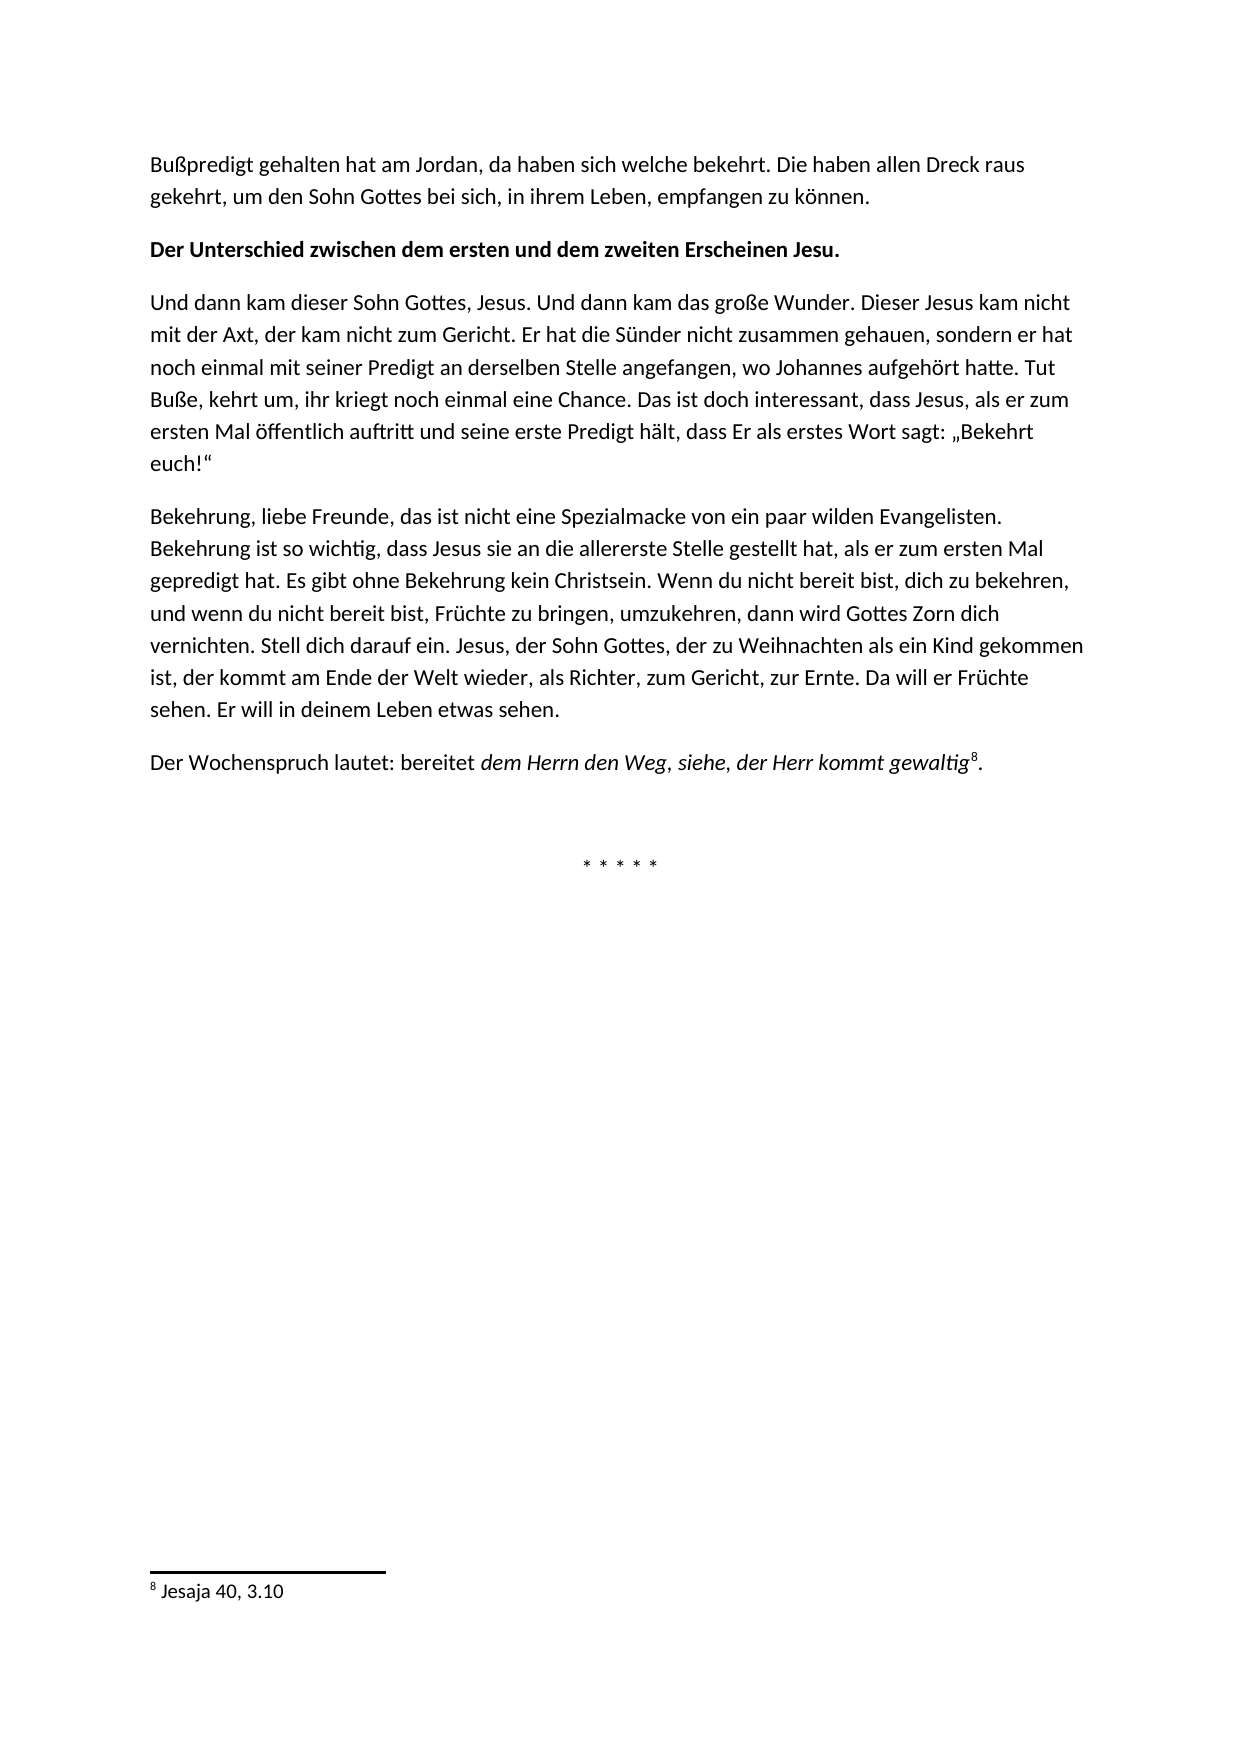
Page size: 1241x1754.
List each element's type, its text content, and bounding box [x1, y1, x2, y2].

text Der Wochenspruch lautet: bereitet dem Herrn den Weg, siehe, der Herr kommt gewaltig. [150, 748, 1090, 776]
text Und dann kam dieser Sohn Gottes, Jesus. Und dann kam das große Wunder. Dieser Jesus kam nicht mit der Axt, der kam nicht zum Gericht. Er hat die Sünder nicht zusammen gehauen, sondern er hat noch einmal mit seiner Predigt an derselben Stelle angefangen, wo Johannes aufgehört hatte. Tut Buße, kehrt um, ihr kriegt noch einmal eine Chance. Das ist doch interessant, dass Jesus, als er zum ersten Mal öffentlich auftritt und seine erste Predigt hält, dass Er als erstes Wort sagt: „Bekehrt euch!“ [150, 288, 1090, 477]
text Bekehrung, liebe Freunde, das ist nicht eine Spezialmacke von ein paar wilden Evangelisten. Bekehrung ist so wichtig, dass Jesus sie an die allererste Stelle gestellt hat, als er zum ersten Mal gepredigt hat. Es gibt ohne Bekehrung kein Christsein. Wenn du nicht bereit bist, dich zu bekehren, und wenn du nicht bereit bist, Früchte zu bringen, umzukehren, dann wird Gottes Zorn dich vernichten. Stell dich darauf ein. Jesus, der Sohn Gottes, der zu Weihnachten als ein Kind gekommen ist, der kommt am Ende der Welt wieder, als Richter, zum Gericht, zur Ernte. Da will er Früchte sehen. Er will in deinem Leben etwas sehen. [150, 502, 1090, 723]
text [150, 150, 1090, 210]
text Der Unterschied zwischen dem ersten und dem zweiten Erscheinen Jesu. [150, 235, 1090, 263]
text * * * * * [150, 854, 1090, 882]
